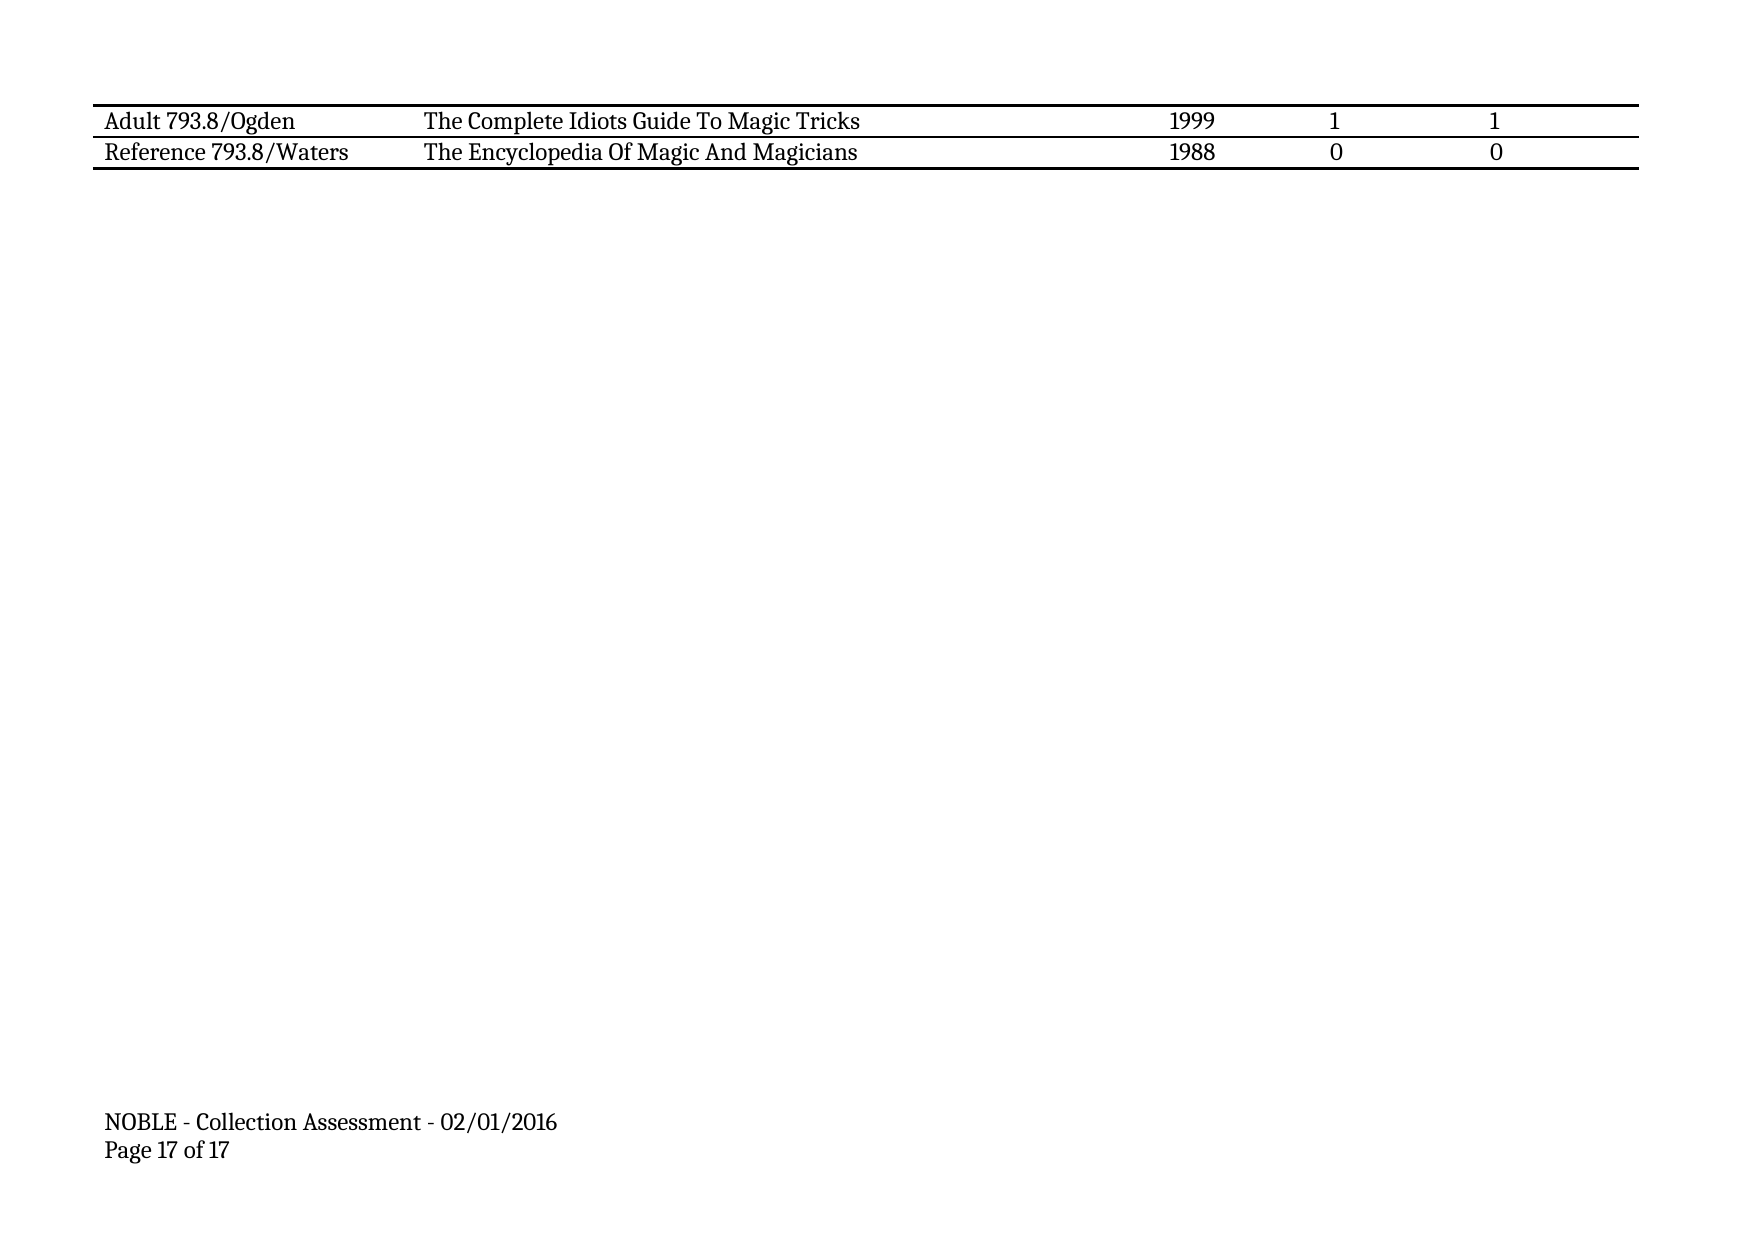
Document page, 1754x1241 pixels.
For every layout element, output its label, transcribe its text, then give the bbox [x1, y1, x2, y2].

table_cell The Complete Idiots Guide To Magic Tricks [413, 107, 1159, 136]
table_cell 1 [1479, 107, 1638, 136]
table_cell 0 [1319, 138, 1478, 167]
table_cell 0 [1479, 138, 1638, 167]
table_cell The Encyclopedia Of Magic And Magicians [413, 138, 1159, 167]
table_cell 1999 [1159, 107, 1319, 136]
table_cell Reference 793.8/Waters [93, 138, 412, 167]
table_cell 1988 [1159, 138, 1319, 167]
table_cell Adult 793.8/Ogden [93, 107, 412, 136]
table_cell 1 [1319, 107, 1478, 136]
